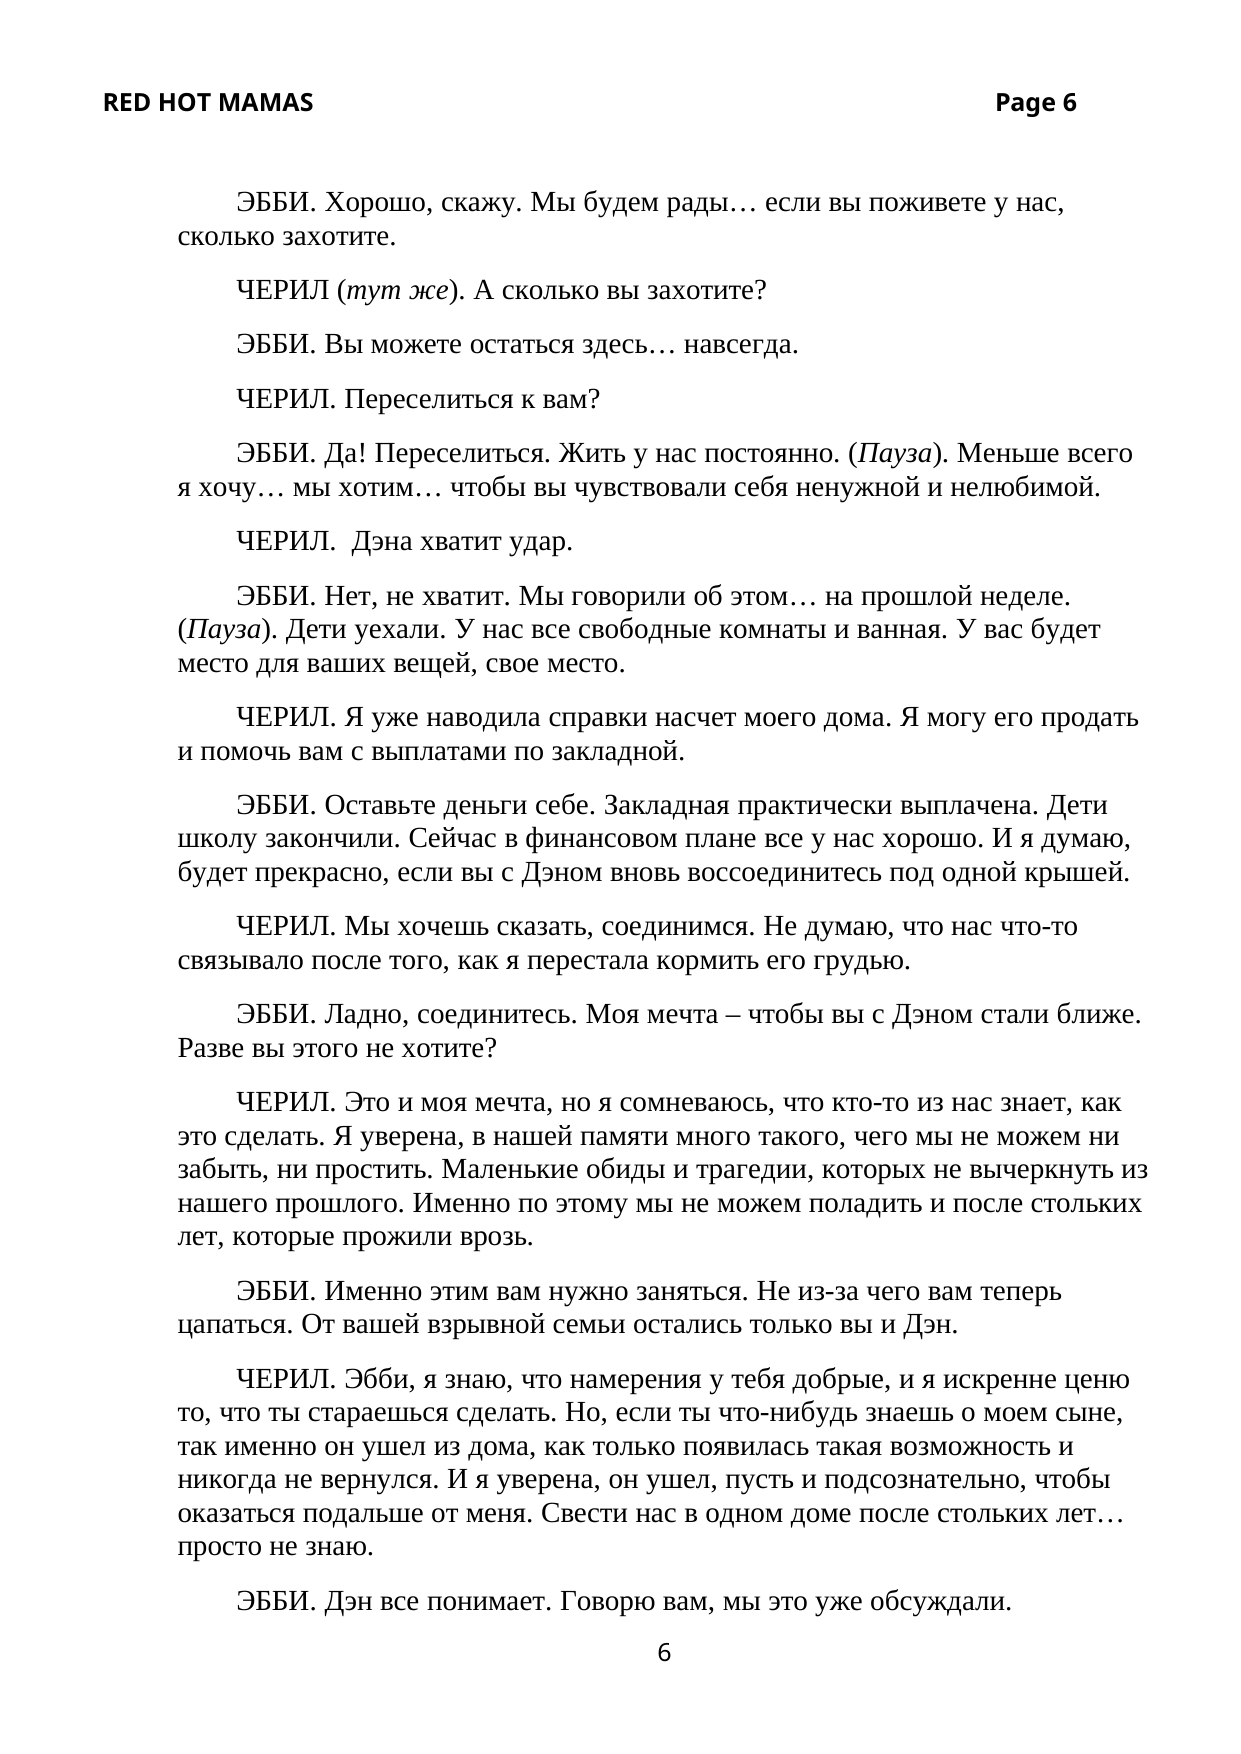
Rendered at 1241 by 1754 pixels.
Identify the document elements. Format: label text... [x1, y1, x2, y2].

text ЭББИ. Вы можете остаться здесь… навсегда. [177, 327, 1151, 360]
text ЧЕРИЛ. Мы хочешь сказать, соединимся. Не думаю, что нас что-то связывало после того, как я перестала кормить его грудью. [177, 909, 1151, 976]
text ЭББИ. Оставьте деньги себе. Закладная практически выплачена. Дети школу закончили. Сейчас в финансовом плане все у нас хорошо. И я думаю, будет прекрасно, если вы с Дэном вновь воссоединитесь под одной крышей. [177, 787, 1151, 888]
text ЭББИ. Ладно, соединитесь. Моя мечта – чтобы вы с Дэном стали ближе. Разве вы этого не хотите? [177, 997, 1151, 1064]
text ЭББИ. Хорошо, скажу. Мы будем рады… если вы поживете у нас, сколько захотите. [177, 184, 1151, 252]
text ЭББИ. Дэн все понимает. Говорю вам, мы это уже обсуждали. [177, 1583, 1151, 1617]
text ЧЕРИЛ. Дэна хватит удар. [177, 523, 1151, 557]
text ЧЕРИЛ. Переселиться к вам? [177, 381, 1151, 415]
text ЭББИ. Нет, не хватит. Мы говорили об этом… на прошлой неделе. (Пауза). Дети уехали. У нас все свободные комнаты и ванная. У вас будет место для ваших вещей, свое место. [177, 578, 1151, 678]
text ЧЕРИЛ. Эбби, я знаю, что намерения у тебя добрые, и я искренне ценю то, что ты стараешься сделать. Но, если ты что-нибудь знаешь о моем сыне, так именно он ушел из дома, как только появилась такая возможность и никогда не вернулся. И я уверена, он ушел, пусть и подсознательно, чтобы оказаться подальше от меня. Свести нас в одном доме после стольких лет… просто не знаю. [177, 1361, 1151, 1562]
text ЧЕРИЛ. Это и моя мечта, но я сомневаюсь, что кто-то из нас знает, как это сделать. Я уверена, в нашей памяти много такого, чего мы не можем ни забыть, ни простить. Маленькие обиды и трагедии, которых не вычеркнуть из нашего прошлого. Именно по этому мы не можем поладить и после стольких лет, которые прожили врозь. [177, 1084, 1151, 1252]
text ЭББИ. Именно этим вам нужно заняться. Не из-за чего вам теперь цапаться. От вашей взрывной семьи остались только вы и Дэн. [177, 1273, 1151, 1340]
text ЭББИ. Да! Переселиться. Жить у нас постоянно. (Пауза). Меньше всего я хочу… мы хотим… чтобы вы чувствовали себя ненужной и нелюбимой. [177, 436, 1151, 503]
text ЧЕРИЛ. Я уже наводила справки насчет моего дома. Я могу его продать и помочь вам с выплатами по закладной. [177, 699, 1151, 766]
text ЧЕРИЛ (тут же). А сколько вы захотите? [177, 272, 1151, 306]
